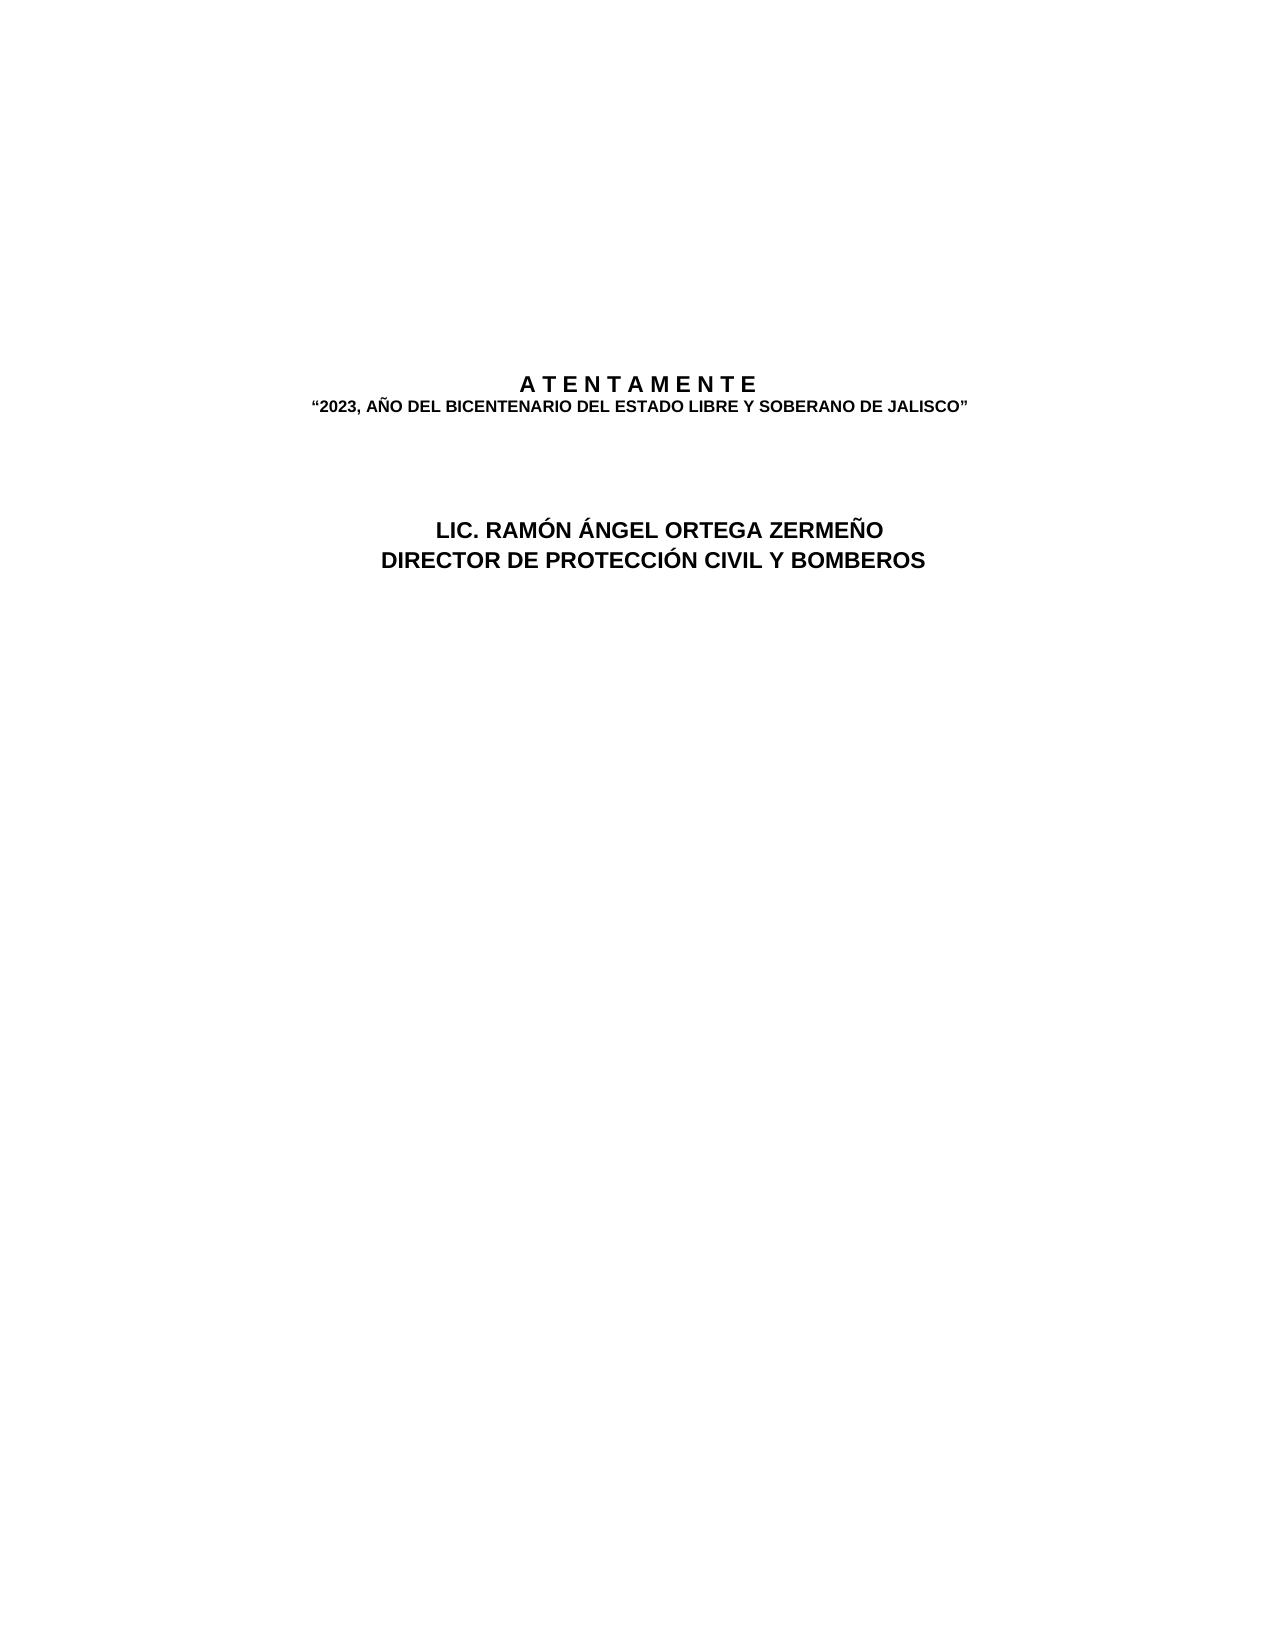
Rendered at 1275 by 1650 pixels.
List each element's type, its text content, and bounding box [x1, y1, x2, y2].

text “2023, AÑO DEL BICENTENARIO DEL ESTADO LIBRE Y SOBERANO DE JALISCO” [300, 397, 975, 416]
text LIC. RAMÓN ÁNGEL ORTEGA ZERMEÑO [300, 517, 975, 544]
text A T E N T A M E N T E [300, 371, 975, 397]
text DIRECTOR DE PROTECCIÓN CIVIL Y BOMBEROS [300, 547, 975, 574]
